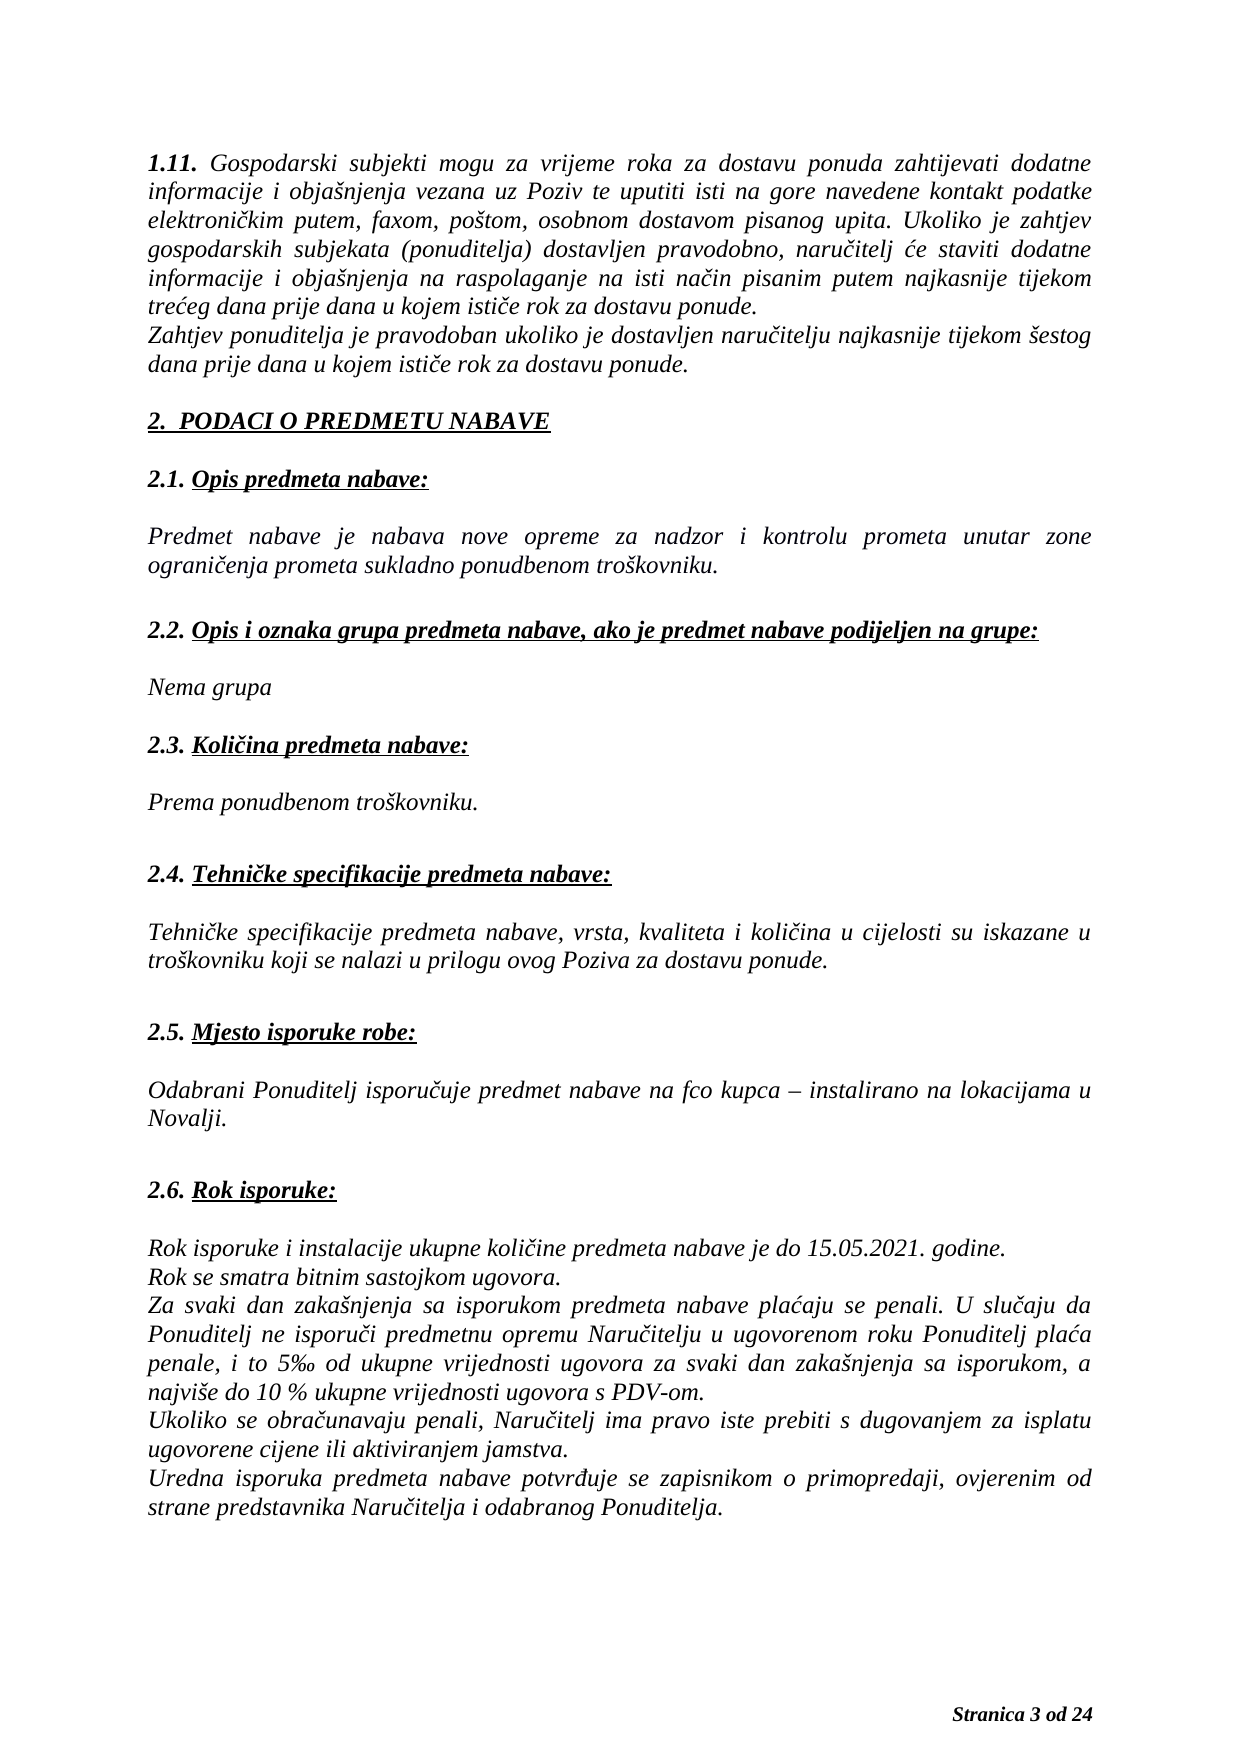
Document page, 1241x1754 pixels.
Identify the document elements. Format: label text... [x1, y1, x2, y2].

text Za svaki dan zakašnjenja sa isporukom predmeta nabave plaćaju se penali. U slučaju da Ponuditelj ne isporuči predmetnu opremu Naručitelju u ugovorenom roku Ponuditelj plaća penale, i to 5‰ od ukupne vrijednosti ugovora za svaki dan zakašnjenja sa isporukom, a najviše do 10 % ukupne vrijednosti ugovora s PDV-om. [148, 1290, 1093, 1405]
text Rok isporuke i instalacije ukupne količine predmeta nabave je do 15.05.2021. godine. [148, 1233, 1093, 1262]
text Predmet nabave je nabava nove opreme za nadzor i kontrolu prometa unutar zone ograničenja prometa sukladno ponudbenom troškovniku. [148, 521, 1093, 579]
text Odabrani Ponuditelj isporučuje predmet nabave na fco kupca – instalirano na lokacijama u Novalji. [148, 1075, 1093, 1132]
text Zahtjev ponuditelja je pravodoban ukoliko je dostavljen naručitelju najkasnije tijekom šestog dana prije dana u kojem ističe rok za dostavu ponude. [148, 320, 1093, 378]
text Nema grupa [148, 672, 1093, 701]
text 2.1. Opis predmeta nabave: [148, 464, 1093, 493]
text Ukoliko se obračunavaju penali, Naručitelj ima pravo iste prebiti s dugovanjem za isplatu ugovorene cijene ili aktiviranjem jamstva. [148, 1405, 1093, 1463]
text 2. PODACI O PREDMETU NABAVE [148, 406, 1093, 435]
text Tehničke specifikacije predmeta nabave, vrsta, kvaliteta i količina u cijelosti su iskazane u troškovniku koji se nalazi u prilogu ovog Poziva za dostavu ponude. [148, 917, 1093, 974]
text Rok se smatra bitnim sastojkom ugovora. [148, 1262, 1093, 1290]
text 2.5. Mjesto isporuke robe: [148, 1017, 1093, 1046]
text Uredna isporuka predmeta nabave potvrđuje se zapisnikom o primopredaji, ovjerenim od strane predstavnika Naručitelja i odabranog Ponuditelja. [148, 1463, 1093, 1520]
text 2.3. Količina predmeta nabave: [148, 730, 1093, 758]
text 2.2. Opis i oznaka grupa predmeta nabave, ako je predmet nabave podijeljen na grupe: [148, 615, 1093, 643]
text 1.11. Gospodarski subjekti mogu za vrijeme roka za dostavu ponuda zahtijevati dodatne informacije i objašnjenja vezana uz Poziv te uputiti isti na gore navedene kontakt podatke elektroničkim putem, faxom, poštom, osobnom dostavom pisanog upita. Ukoliko je zahtjev gospodarskih subjekata (ponuditelja) dostavljen pravodobno, naručitelj će staviti dodatne informacije i objašnjenja na raspolaganje na isti način pisanim putem najkasnije tijekom trećeg dana prije dana u kojem ističe rok za dostavu ponude. [148, 148, 1093, 320]
text Prema ponudbenom troškovniku. [148, 787, 1093, 816]
text 2.4. Tehničke specifikacije predmeta nabave: [148, 859, 1093, 888]
text 2.6. Rok isporuke: [148, 1175, 1093, 1204]
